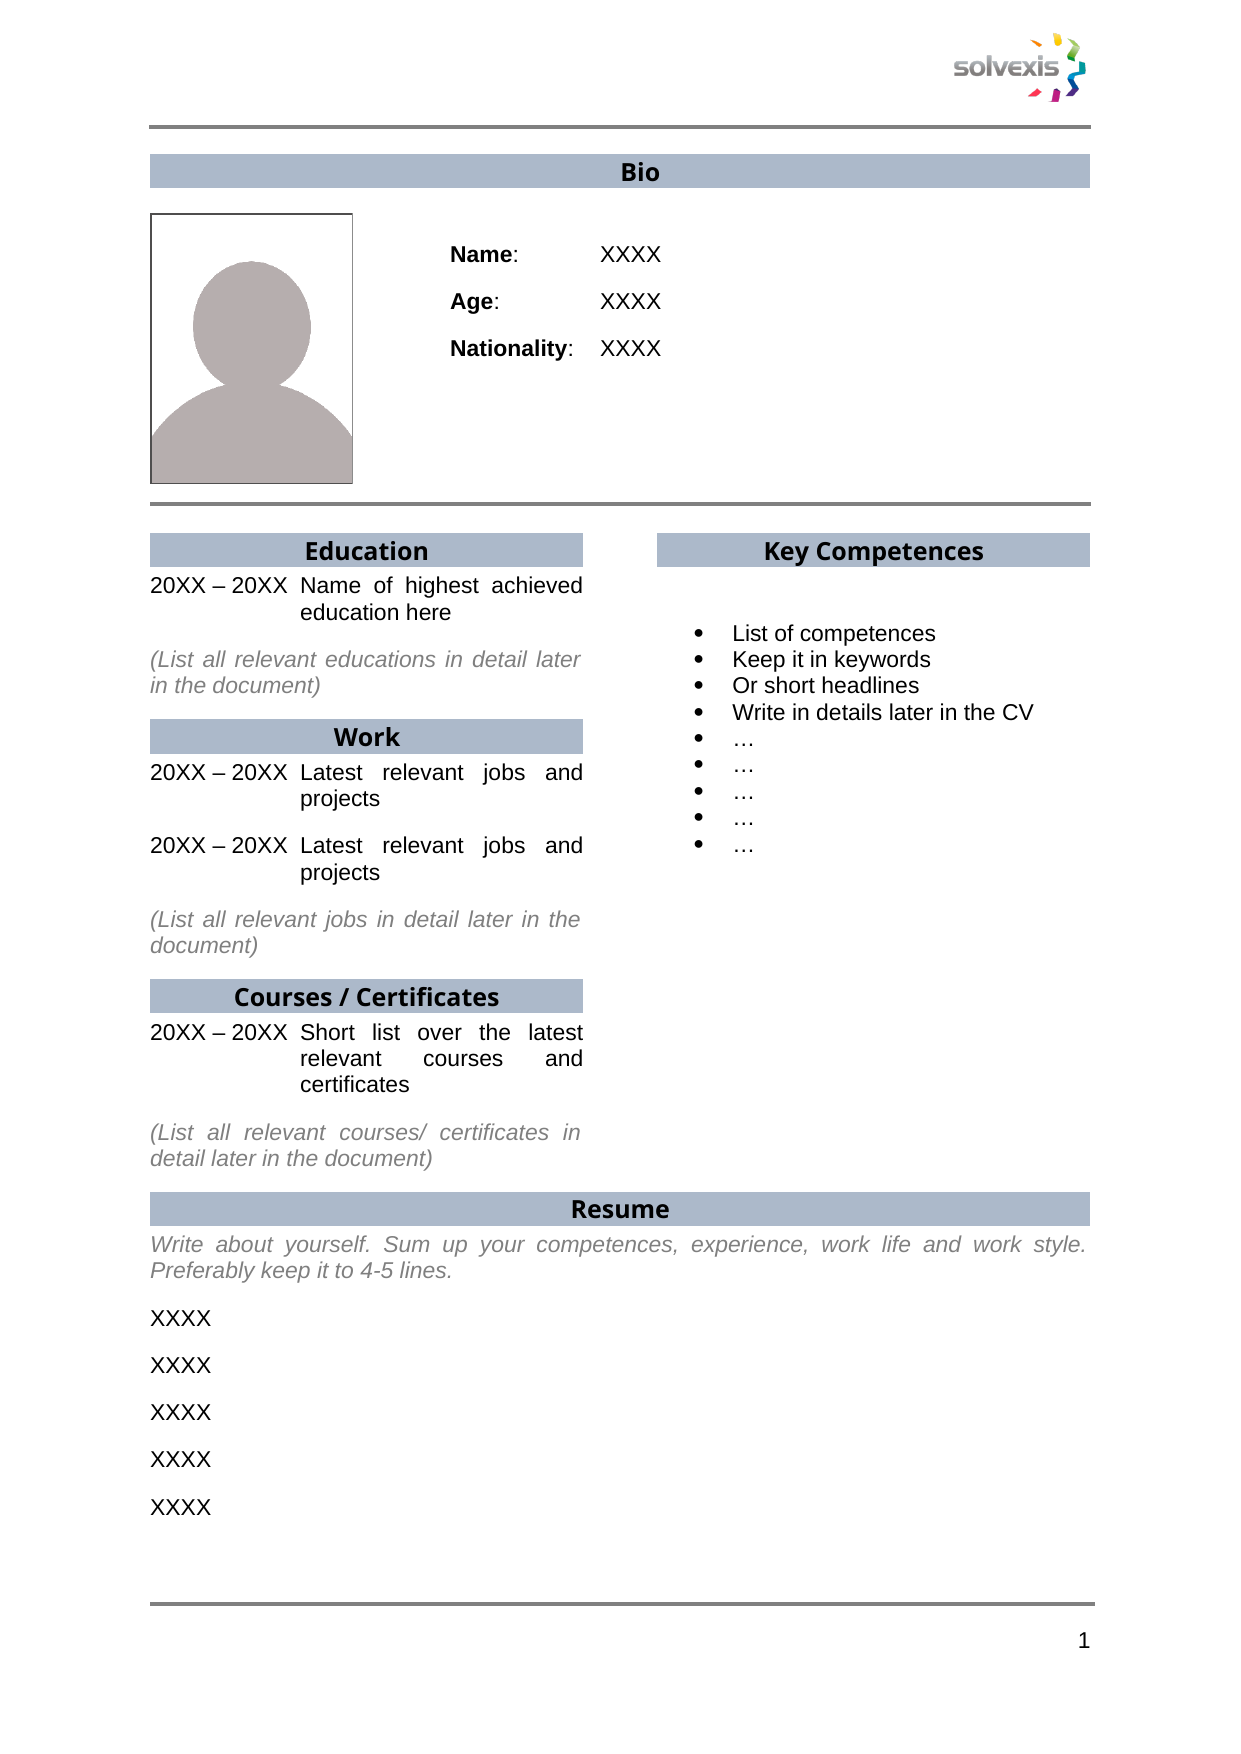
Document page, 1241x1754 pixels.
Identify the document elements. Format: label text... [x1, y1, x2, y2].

list Write in details later in the CV [694, 699, 1090, 725]
list … [694, 725, 1090, 751]
text (List all relevant courses/ certificates in detail later in the document) [150, 1118, 583, 1171]
text (List all relevant jobs in detail later in the document) [150, 906, 583, 958]
text XXXX [150, 1446, 1090, 1473]
subtitle Courses / Certificates [150, 979, 583, 1013]
text XXXX [150, 1305, 1090, 1331]
text Nationality: XXXX [375, 335, 1090, 361]
picture [948, 32, 1086, 102]
list … [694, 831, 1090, 857]
subtitle Resume [150, 1192, 1090, 1226]
text (List all relevant educations in detail later in the document) [150, 646, 583, 699]
picture [150, 213, 353, 484]
text XXXX [150, 1399, 1090, 1425]
text 20XX – 20XX Latest relevant jobs and projects [150, 759, 583, 811]
text Age: XXXX [375, 288, 1090, 314]
text 20XX – 20XX Latest relevant jobs and projects [150, 832, 583, 885]
text 20XX – 20XX Short list over the latest relevant courses and certificates [150, 1018, 583, 1098]
text Name: XXXX [375, 241, 1090, 267]
list … [694, 751, 1090, 778]
text 20XX – 20XX Name of highest achieved education here [150, 572, 583, 625]
text XXXX [150, 1493, 1090, 1520]
text Write about yourself. Sum up your competences, experience, work life and work style. Preferably keep it to 4-5 lines. [150, 1231, 1090, 1284]
list Keep it in keywords [694, 646, 1090, 672]
subtitle Work [150, 719, 583, 754]
list List of competences [694, 620, 1090, 646]
subtitle Education [150, 533, 583, 567]
subtitle Bio [150, 154, 1090, 188]
list … [694, 804, 1090, 831]
list … [694, 778, 1090, 804]
text XXXX [150, 1352, 1090, 1378]
list Or short headlines [694, 672, 1090, 699]
subtitle Key Competences [657, 533, 1090, 567]
